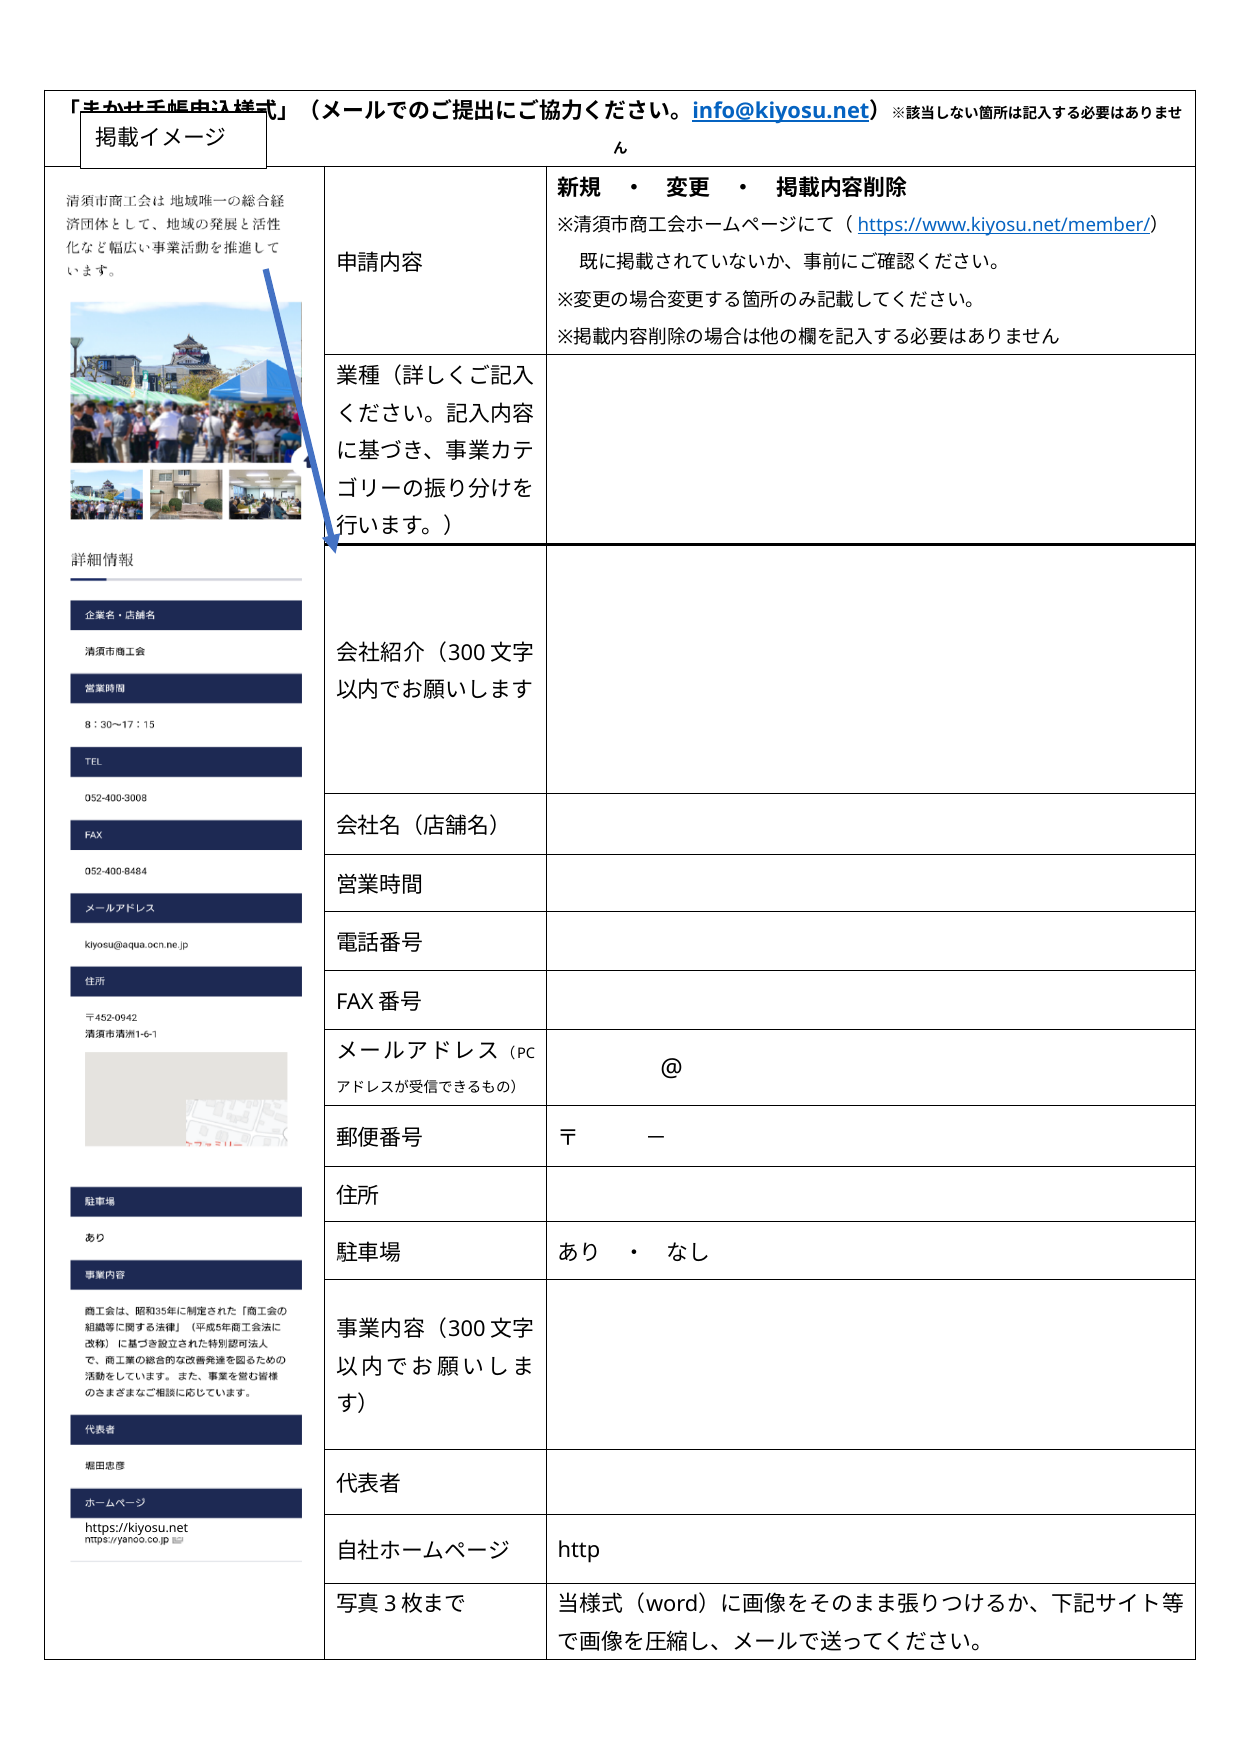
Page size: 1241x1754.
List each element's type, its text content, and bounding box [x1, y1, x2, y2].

table_cell [547, 355, 1195, 543]
table_cell 営業時間 [325, 855, 546, 911]
table_cell 申請内容 [325, 167, 546, 354]
table_cell 駐車場 [325, 1222, 546, 1279]
table_cell メールアドレス（PCアドレスが受信できるもの） [325, 1030, 546, 1105]
table_cell 事業内容（300文字以内でお願いします） [325, 1280, 546, 1449]
table_cell 住所 [325, 1167, 546, 1221]
table_cell 会社名（店舗名） [325, 794, 546, 854]
table_cell [547, 912, 1195, 970]
table_header 「まかせ手帳申込様式」（メールでのご提出にご協力ください。info@kiyosu.net）※該当しない箇所は記入する必要はありません [45, 91, 1195, 166]
table_cell [547, 1167, 1195, 1221]
table_cell @ [547, 1030, 1195, 1105]
table_cell FAX番号 [325, 971, 546, 1029]
table_cell [45, 167, 324, 1658]
table_cell 業種（詳しくご記入ください。記入内容に基づき、事業カテゴリーの振り分けを行います。） [325, 355, 546, 543]
table_cell [547, 971, 1195, 1029]
table_cell 新規 ・ 変更 ・ 掲載内容削除 ※清須市商工会ホームページにて（ https://www.kiyosu.net/member/） 既に掲載されていないか、事前にご確認ください。 ※変更の場合変更する箇所のみ記載してください。 ※掲載内容削除の場合は他の欄を記入する必要はありません [547, 167, 1195, 354]
table_cell [547, 794, 1195, 854]
picture [55, 180, 314, 1571]
table_cell 写真3枚まで [325, 1584, 546, 1658]
table_cell あり ・ なし [547, 1222, 1195, 1279]
table_cell [547, 1450, 1195, 1514]
table_cell [547, 1280, 1195, 1449]
table_cell [547, 855, 1195, 911]
table_cell 〒 － [547, 1106, 1195, 1166]
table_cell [547, 1584, 1195, 1658]
table_cell 代表者 [325, 1450, 546, 1514]
table_cell 郵便番号 [325, 1106, 546, 1166]
table_cell 自社ホームページ [325, 1515, 546, 1582]
table_cell [547, 546, 1195, 793]
table_cell http [547, 1515, 1195, 1582]
table_cell 電話番号 [325, 912, 546, 970]
table_cell 会社紹介（300文字以内でお願いします [325, 546, 546, 793]
